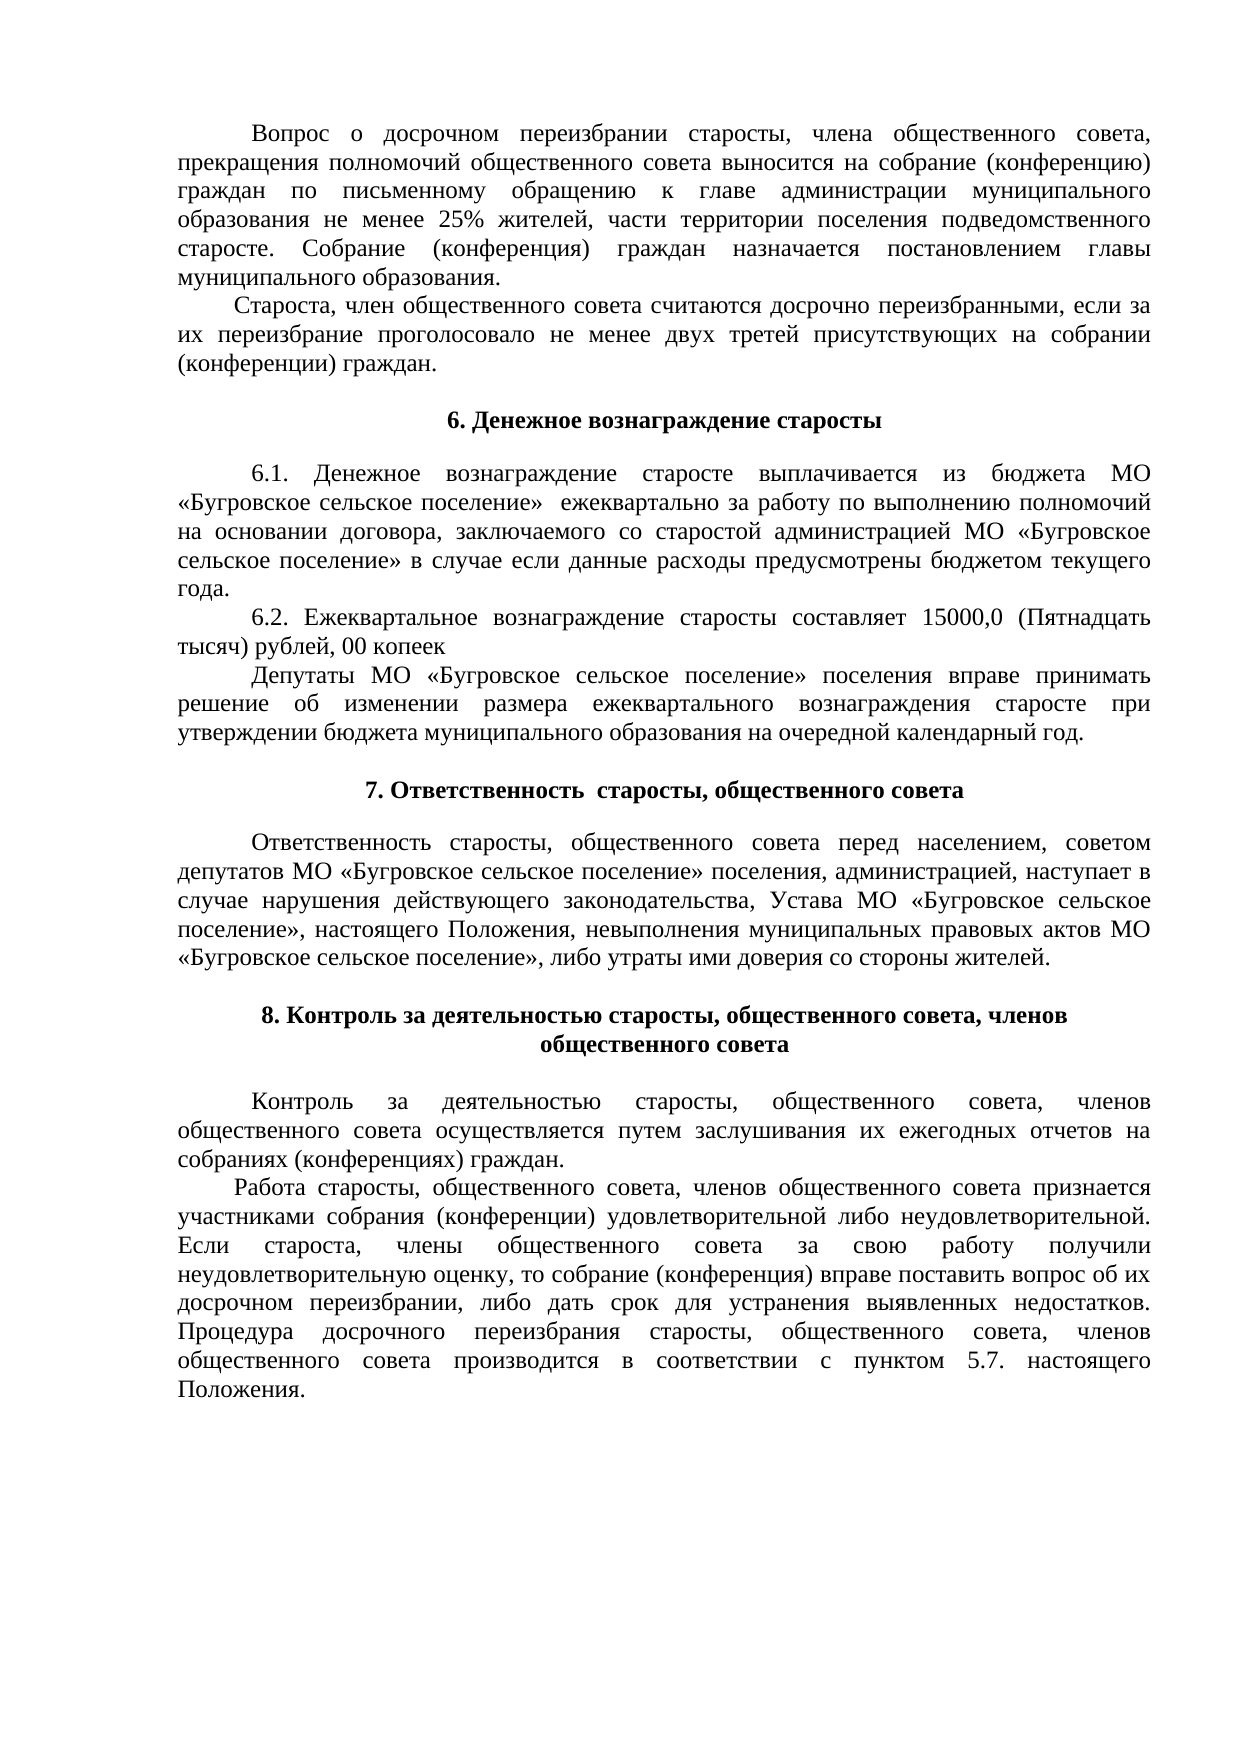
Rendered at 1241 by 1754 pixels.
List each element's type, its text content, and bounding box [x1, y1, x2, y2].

text Ответственность старосты, общественного совета перед населением, советом депутатов МО «Бугровское сельское поселение» поселения, администрацией, наступает в случае нарушения действующего законодательства, Устава МО «Бугровское сельское поселение», настоящего Положения, невыполнения муниципальных правовых актов МО «Бугровское сельское поселение», либо утраты ими доверия со стороны жителей. [177, 827, 1152, 971]
text 6.1. Денежное вознаграждение старосте выплачивается из бюджета МО «Бугровское сельское поселение» ежеквартально за работу по выполнению полномочий на основании договора, заключаемого со старостой администрацией МО «Бугровское сельское поселение» в случае если данные расходы предусмотрены бюджетом текущего года. [177, 458, 1152, 602]
text 7. Ответственность старосты, общественного совета [177, 775, 1152, 803]
text Староста, член общественного совета считаются досрочно переизбранными, если за их переизбрание проголосовало не менее двух третей присутствующих на собрании (конференции) граждан. [177, 291, 1152, 377]
text Работа старосты, общественного совета, членов общественного совета признается участниками собрания (конференции) удовлетворительной либо неудовлетворительной. Если староста, члены общественного совета за свою работу получили неудовлетворительную оценку, то собрание (конференция) вправе поставить вопрос об их досрочном переизбрании, либо дать срок для устранения выявленных недостатков. Процедура досрочного переизбрания старосты, общественного совета, членов общественного совета производится в соответствии с пунктом 5.7. настоящего Положения. [177, 1172, 1152, 1402]
text 6. Денежное вознаграждение старосты [177, 406, 1152, 434]
text 6.2. Ежеквартальное вознаграждение старосты составляет 15000,0 (Пятнадцать тысяч) рублей, 00 копеек [177, 602, 1152, 660]
text Контроль за деятельностью старосты, общественного совета, членов общественного совета осуществляется путем заслушивания их ежегодных отчетов на собраниях (конференциях) граждан. [177, 1086, 1152, 1172]
text Депутаты МО «Бугровское сельское поселение» поселения вправе принимать решение об изменении размера ежеквартального вознаграждения старосте при утверждении бюджета муниципального образования на очередной календарный год. [177, 660, 1152, 746]
text Вопрос о досрочном переизбрании старосты, члена общественного совета, прекращения полномочий общественного совета выносится на собрание (конференцию) граждан по письменному обращению к главе администрации муниципального образования не менее 25% жителей, части территории поселения подведомственного старосте. Собрание (конференция) граждан назначается постановлением главы муниципального образования. [177, 118, 1152, 291]
text 8. Контроль за деятельностью старосты, общественного совета, членов общественного совета [177, 1000, 1152, 1057]
